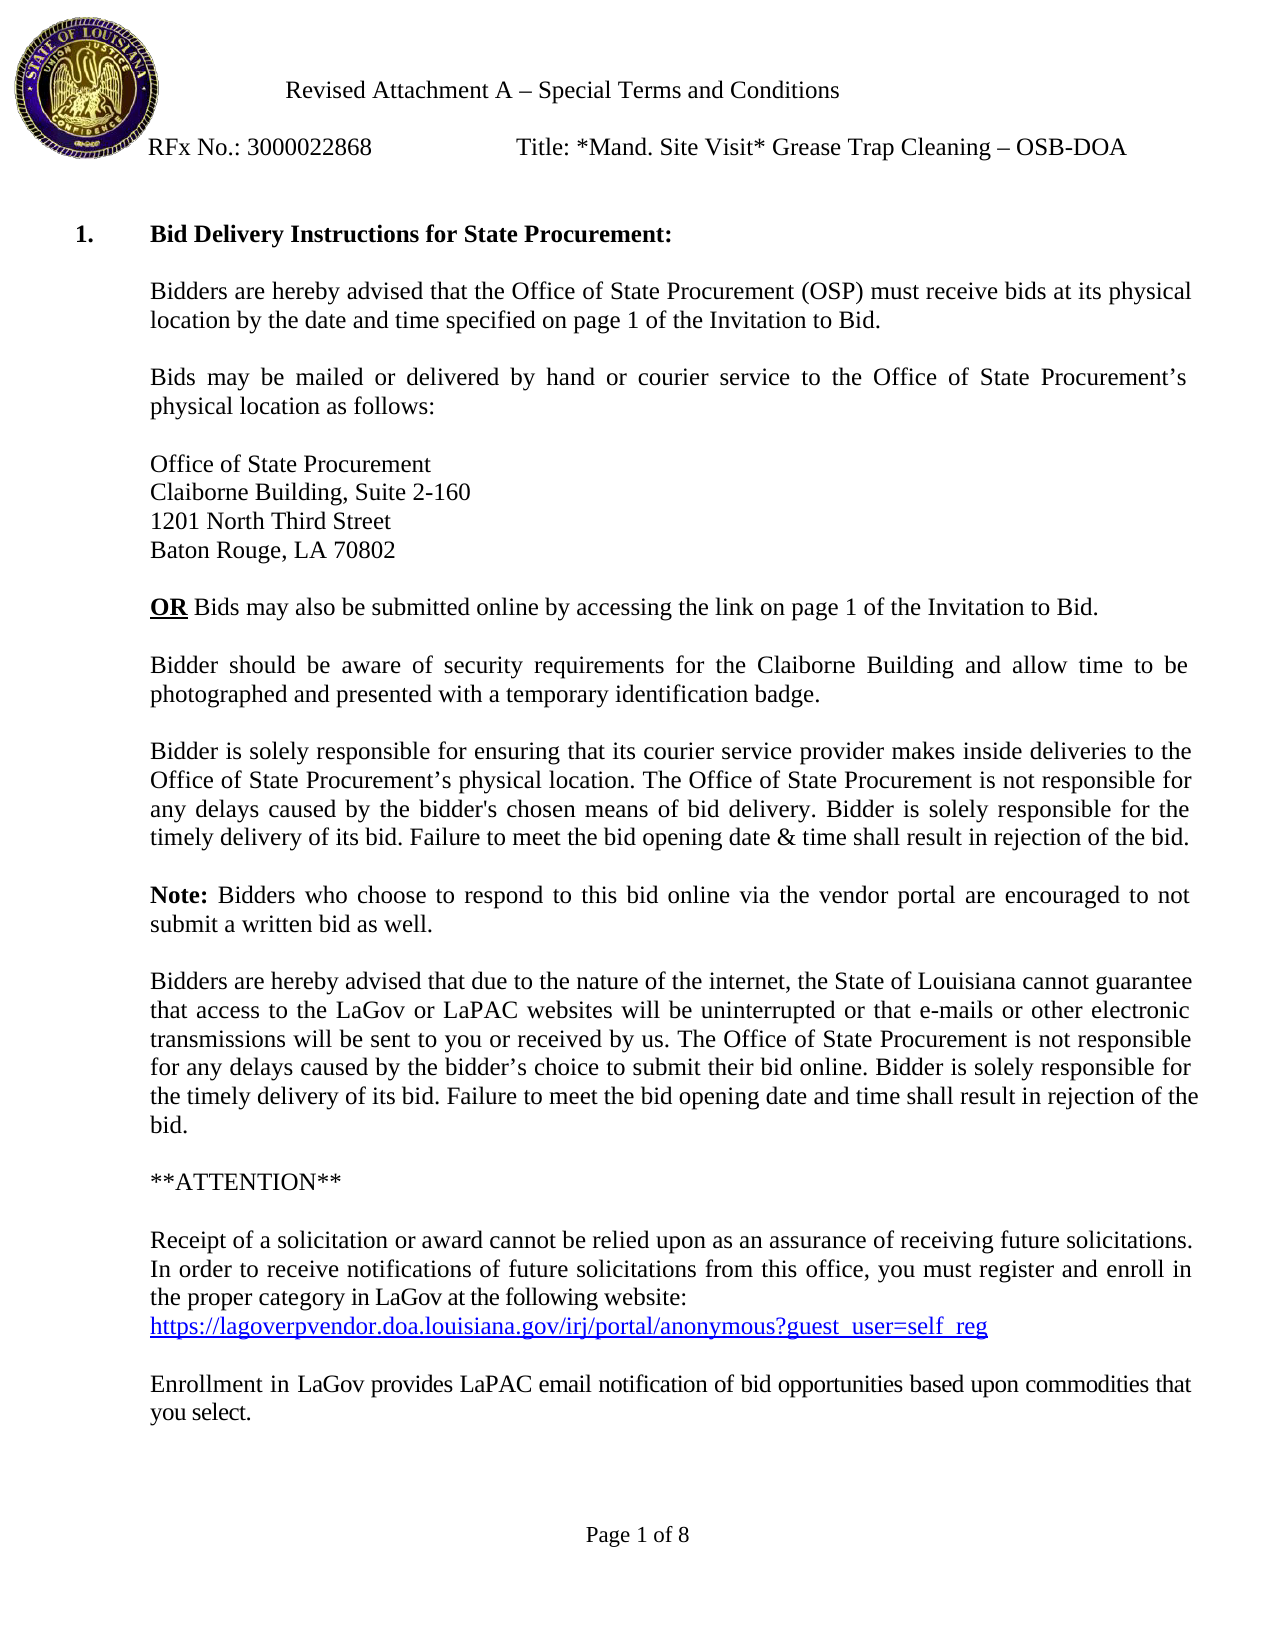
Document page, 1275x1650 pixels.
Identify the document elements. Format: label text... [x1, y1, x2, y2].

picture [152, 140, 158, 147]
list Receipt of a solicitation or award cannot be relied upon as an assurance of receiving future solicitations. In order to receive notifications of future solicitations from this office, you must register and enroll in the proper category in LaGov at the following website: [131, 1225, 1200, 1311]
list https://lagoverpvendor.doa.louisiana.gov/irj/portal/anonymous?guest_user=self_reg [131, 1311, 1200, 1340]
text Bids may be mailed or delivered by hand or courier service to the Office of State Procurement’s physical location as follows: [131, 362, 1200, 420]
text Office of State Procurement [131, 449, 1200, 477]
text Baton Rouge, LA 70802 [131, 535, 1200, 564]
text Note: Bidders who choose to respond to this bid online via the vendor portal are encouraged to not submit a written bid as well. [131, 880, 1200, 937]
text OR Bids may also be submitted online by accessing the link on page 1 of the Invitation to Bid. [131, 592, 1200, 621]
text Bidders are hereby advised that due to the nature of the internet, the State of Louisiana cannot guarantee that access to the LaGov or LaPAC websites will be uninterrupted or that e-mails or other electronic transmissions will be sent to you or received by us. The Office of State Procurement is not responsible for any delays caused by the bidder’s choice to submit their bid online. Bidder is solely responsible for the timely delivery of its bid. Failure to meet the bid opening date and time shall result in rejection of the bid. [131, 966, 1200, 1139]
text Bidders are hereby advised that the Office of State Procurement (OSP) must receive bids at its physical location by the date and time specified on page 1 of the Invitation to Bid. [131, 276, 1200, 334]
list Enrollment in LaGov provides LaPAC email notification of bid opportunities based upon commodities that you select. [131, 1369, 1200, 1426]
text Claiborne Building, Suite 2-160 [131, 477, 1200, 506]
text Bidder is solely responsible for ensuring that its courier service provider makes inside deliveries to the Office of State Procurement’s physical location. The Office of State Procurement is not responsible for any delays caused by the bidder's chosen means of bid delivery. Bidder is solely responsible for the timely delivery of its bid. Failure to meet the bid opening date & time shall result in rejection of the bid. [131, 736, 1200, 851]
text 1201 North Third Street [131, 506, 1200, 535]
list Bid Delivery Instructions for State Procurement: [75, 219, 1200, 247]
text Bidder should be aware of security requirements for the Claiborne Building and allow time to be photographed and presented with a temporary identification badge. [131, 650, 1200, 707]
list **ATTENTION** [131, 1167, 1200, 1196]
picture [11, 13, 161, 164]
